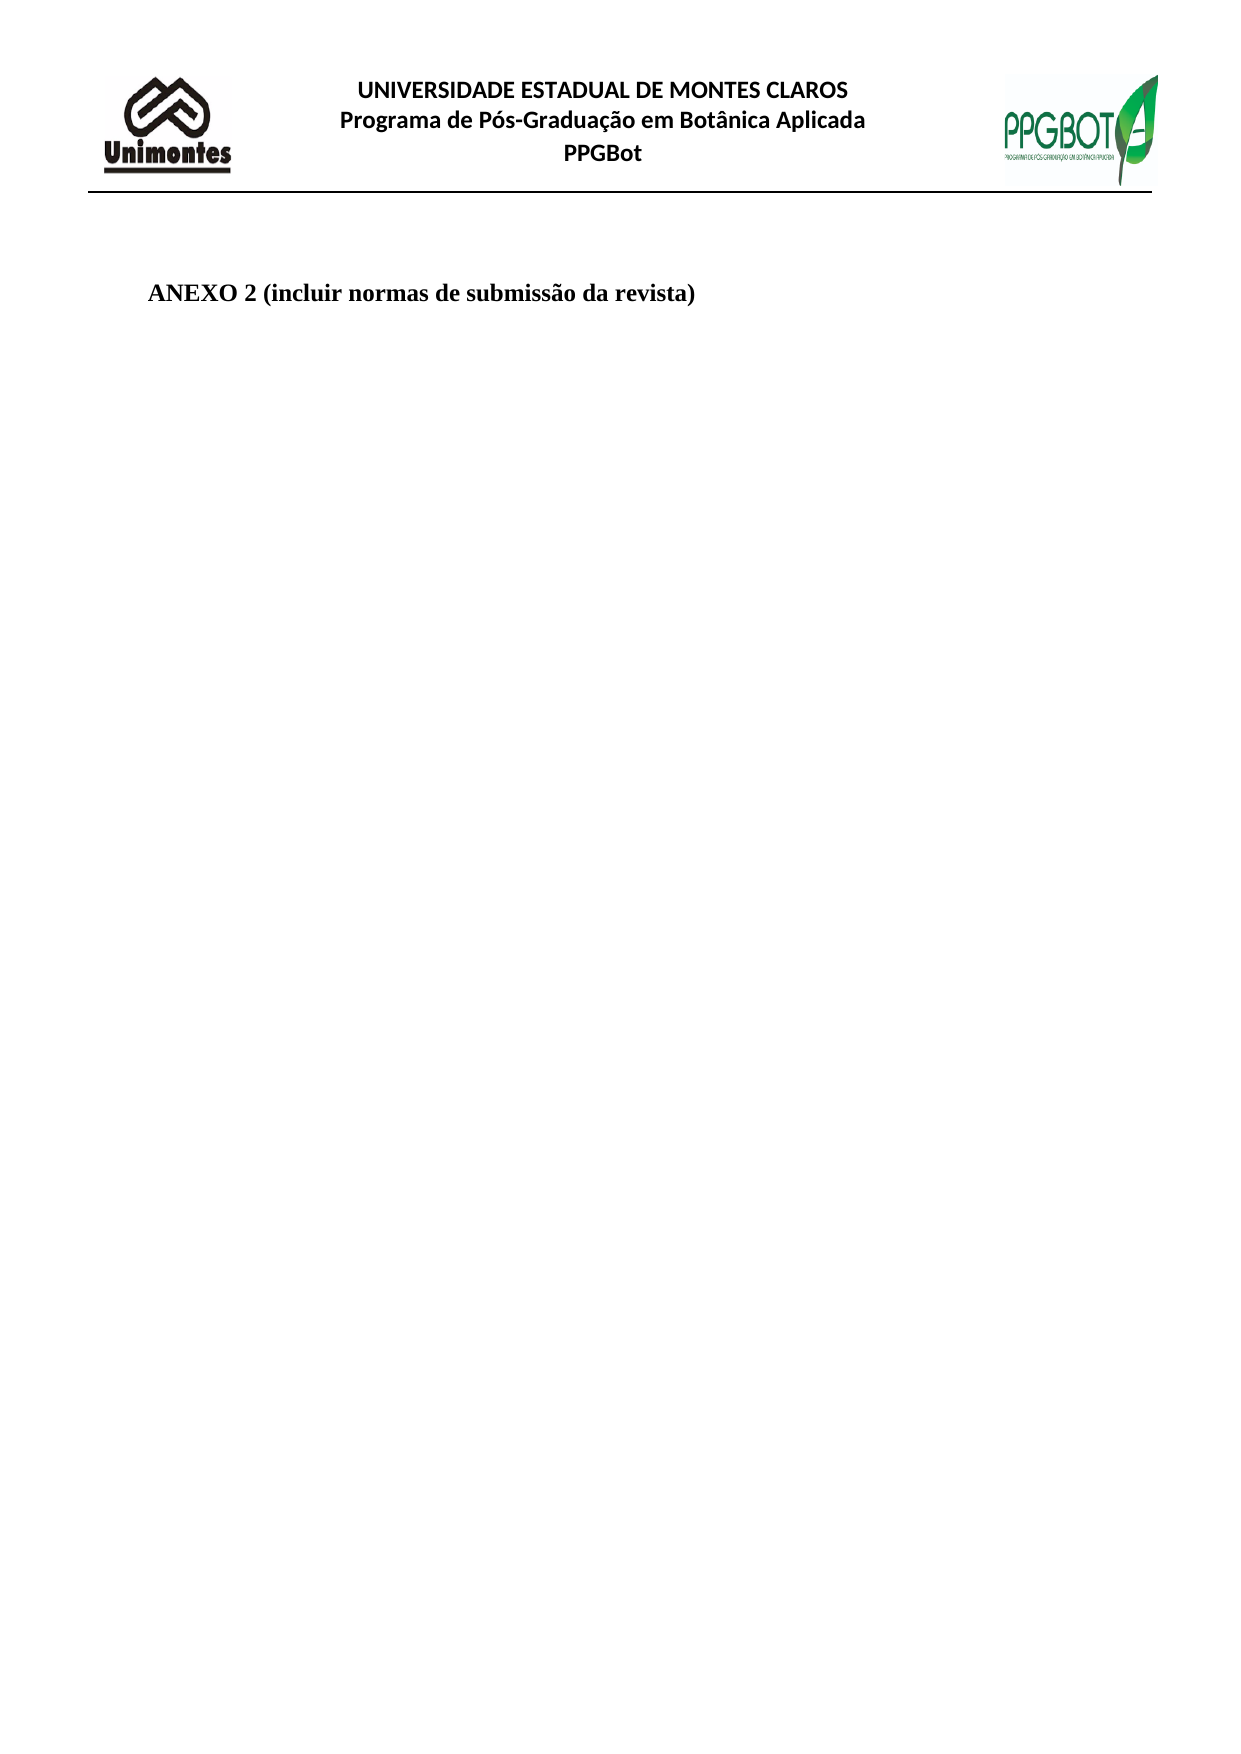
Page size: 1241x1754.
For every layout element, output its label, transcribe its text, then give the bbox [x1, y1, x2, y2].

picture [102, 74, 234, 175]
text ANEXO 2 (incluir normas de submissão da revista) [148, 278, 1092, 307]
picture [1004, 74, 1158, 186]
